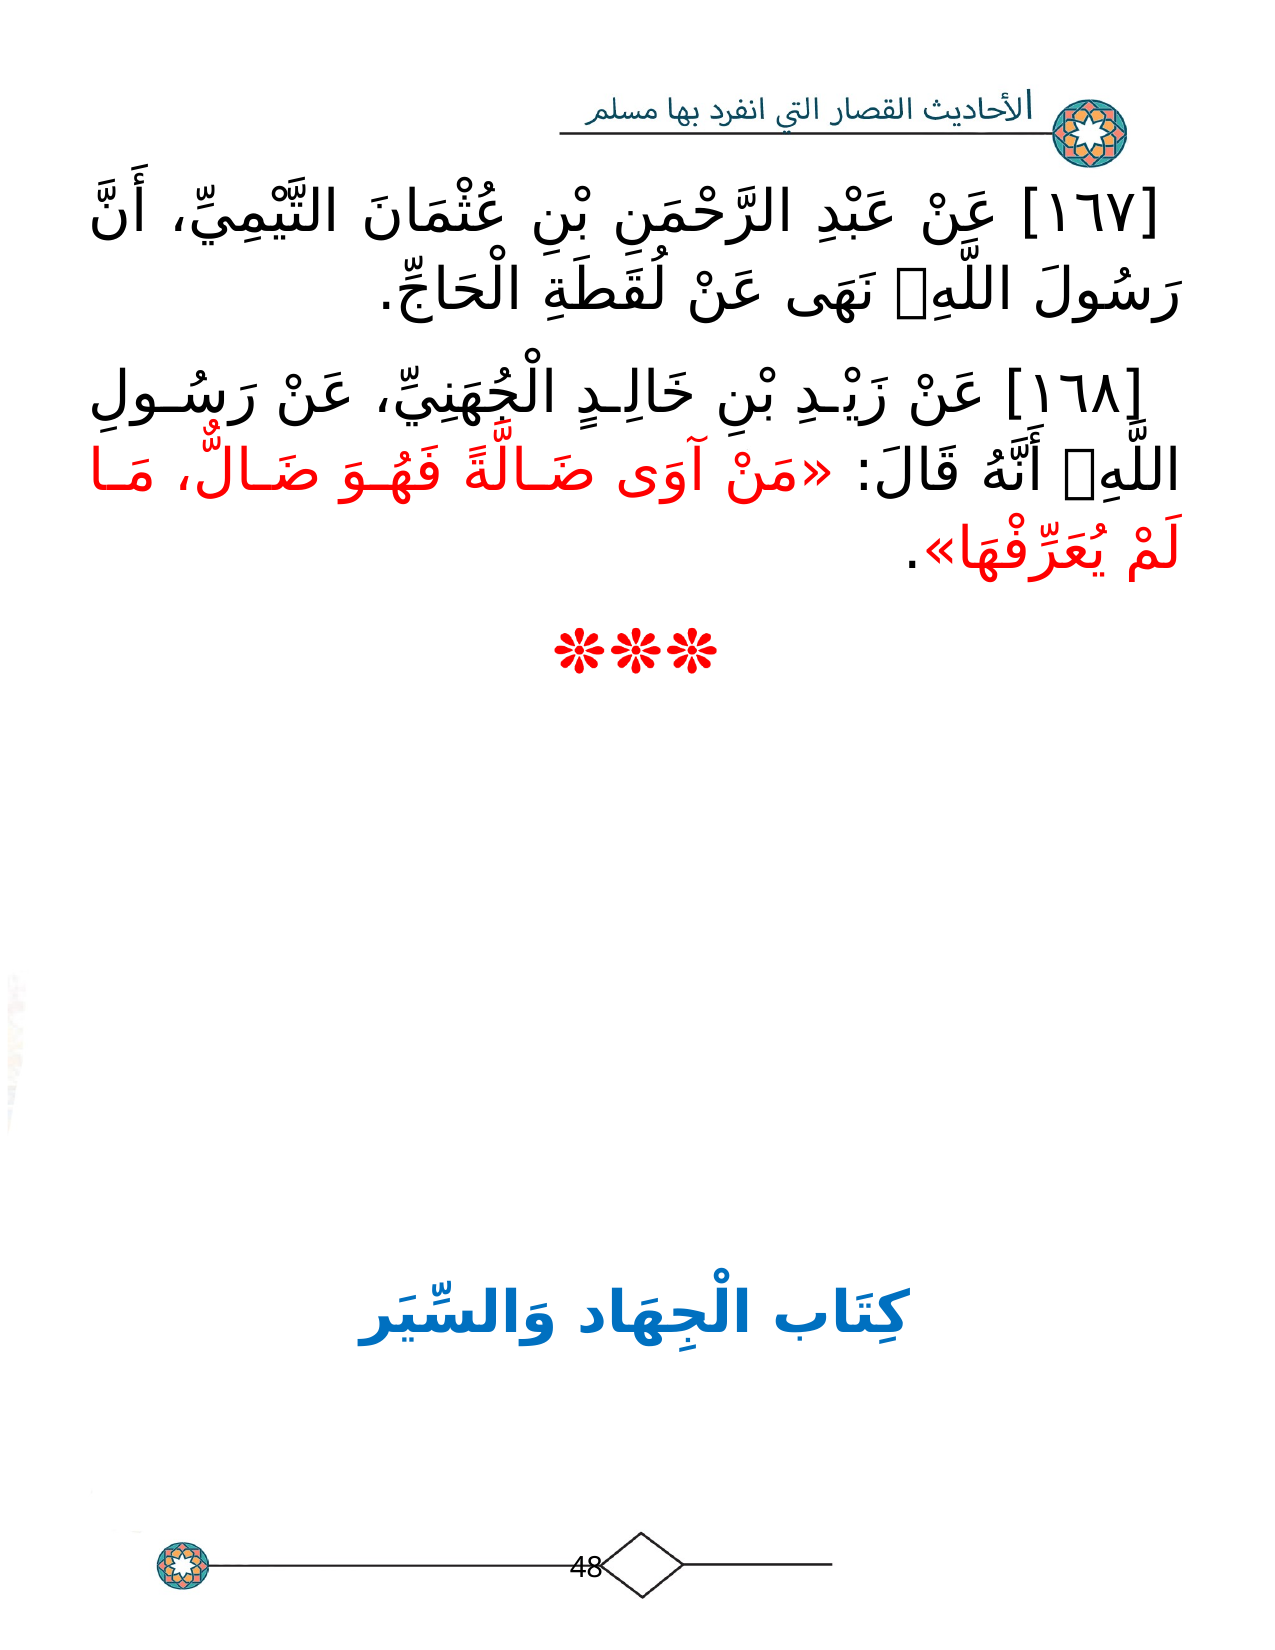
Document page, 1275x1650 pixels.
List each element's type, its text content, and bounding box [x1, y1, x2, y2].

text كِتَاب الْجِهَاد وَالسِّيَر [89, 1278, 1182, 1346]
picture [7, 10, 1275, 1648]
text [١٦٨] عَنْ زَيْدِ بْنِ خَالِدٍ الْجُهَنِيِّ، عَنْ رَسُولِ اللَّهِ أَنَّهُ قَالَ: «مَنْ آوَى ضَالَّةً فَهُوَ ضَالٌّ، مَا لَمْ يُعَرِّفْهَا». [89, 358, 1182, 582]
text [١٦٧] عَنْ عَبْدِ الرَّحْمَنِ بْنِ عُثْمَانَ التَّيْمِيِّ، أَنَّ رَسُولَ اللَّهِ نَهَى عَنْ لُقَطَةِ الْحَاجِّ. [89, 177, 1182, 323]
